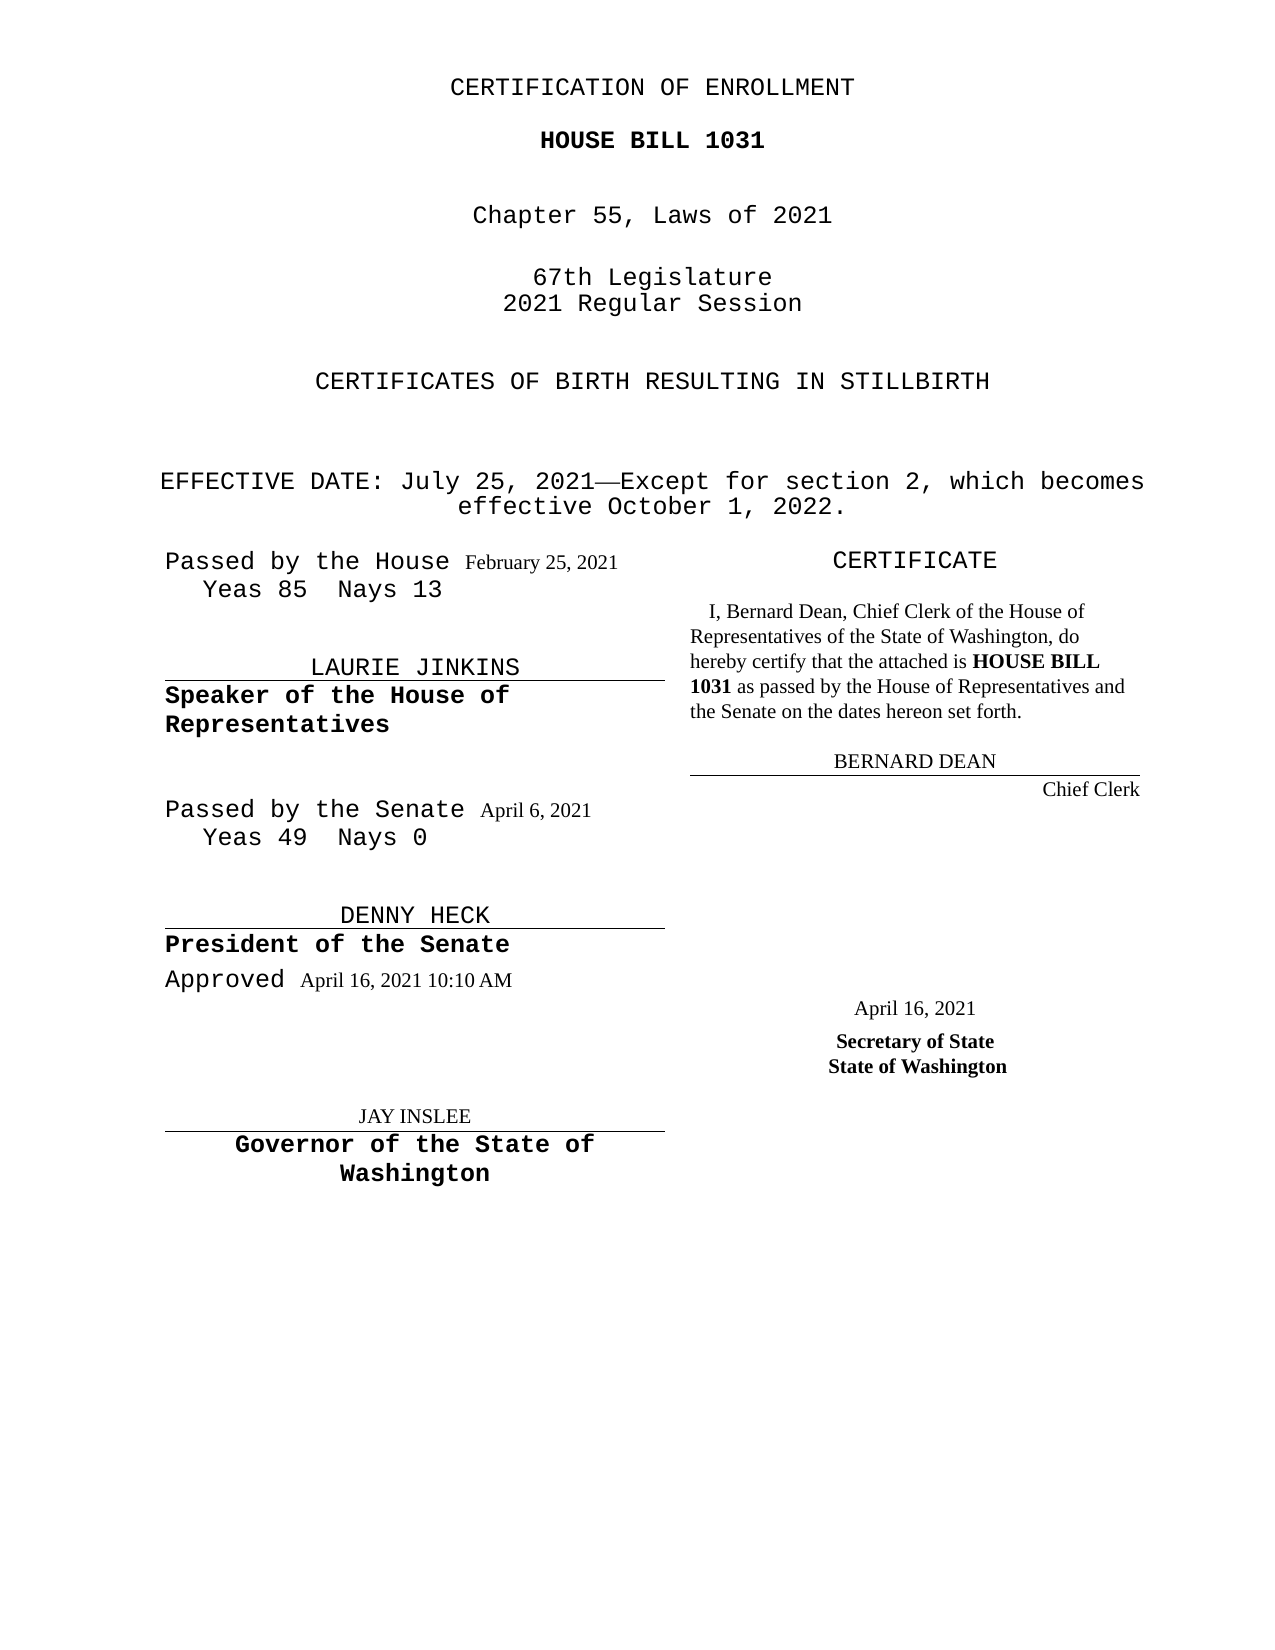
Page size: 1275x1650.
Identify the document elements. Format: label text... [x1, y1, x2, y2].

text HOUSE BILL 1031 [135, 128, 1170, 153]
text CERTIFICATION OF ENROLLMENT [135, 75, 1170, 103]
text 2021 Regular Session [135, 291, 1170, 319]
text 67th Legislature [135, 266, 1170, 291]
table_header Passed by the House February 25, 2021 Yeas 85 Nays 13 LAURIE JINKINS Speaker of the House of Representatives Passed by the Senate April 6, 2021 Yeas 49 Nays 0 DENNY HECK President of the Senate [153, 544, 677, 964]
text CERTIFICATES OF BIRTH RESULTING IN STILLBIRTH [135, 369, 1170, 394]
table_cell April 16, 2021 [678, 964, 1152, 1024]
table_cell Approved April 16, 2021 10:10 AM [153, 964, 677, 1024]
table_cell JAY INSLEE Governor of the State of Washington [153, 1025, 677, 1193]
table_header CERTIFICATE I, Bernard Dean, Chief Clerk of the House of Representatives of the State of Washington, do hereby certify that the attached is HOUSE BILL 1031 as passed by the House of Representatives and the Senate on the dates hereon set forth. BERNARD DEAN Chief Clerk [678, 544, 1152, 964]
text Chapter 55, Laws of 2021 [135, 203, 1170, 228]
text EFFECTIVE DATE: July 25, 2021—Except for section 2, which becomes effective October 1, 2022. [135, 469, 1170, 519]
table_cell Secretary of State State of Washington [678, 1025, 1152, 1193]
